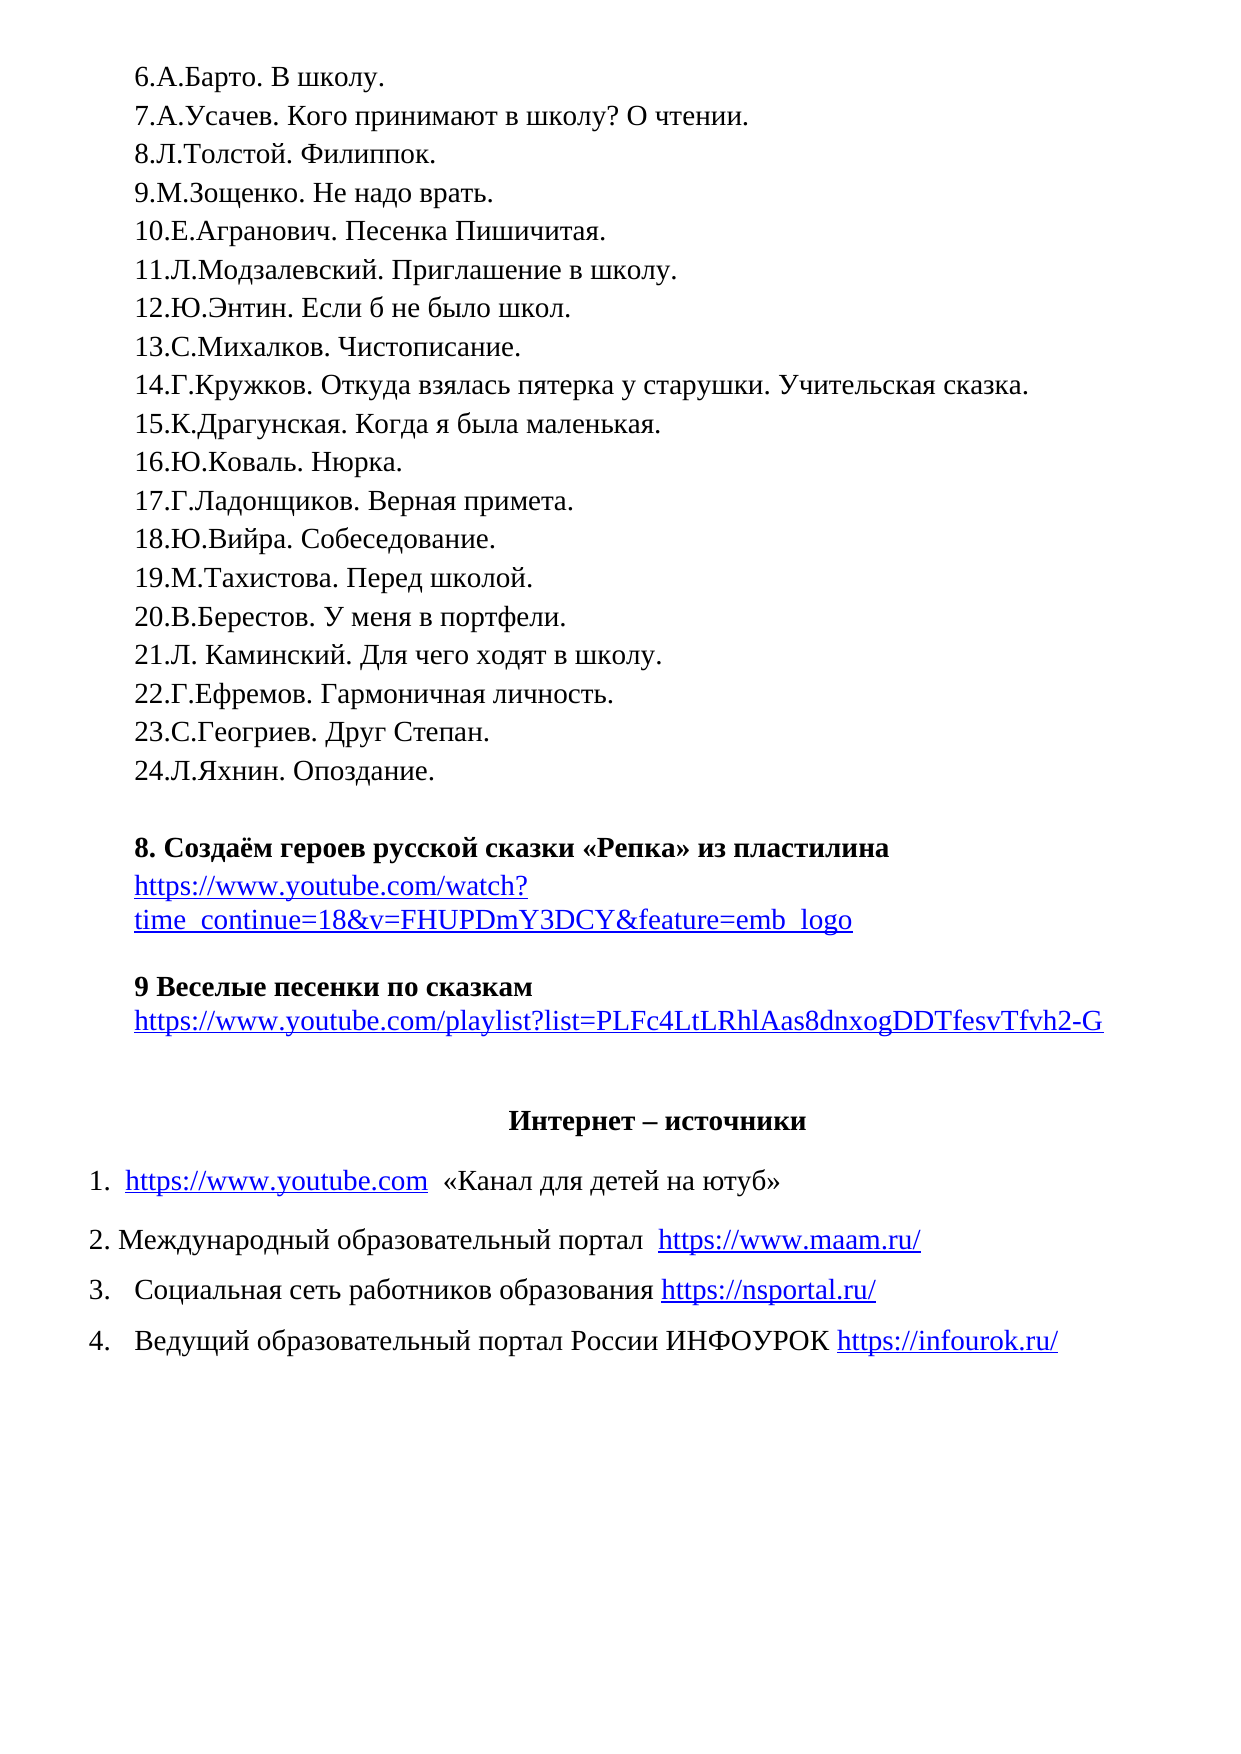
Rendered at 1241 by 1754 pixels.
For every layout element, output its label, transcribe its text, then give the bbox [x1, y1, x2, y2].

list Интернет – источники [134, 1103, 1181, 1137]
list https://www.youtube.com/playlist?list=PLFc4LtLRhlAas8dnxogDDTfesvTfvh2-G [134, 1003, 1181, 1036]
list 21.Л. Каминский. Для чего ходят в школу. [134, 637, 1181, 671]
list 10.Е.Агранович. Песенка Пишичитая. [134, 213, 1181, 247]
list 15.К.Драгунская. Когда я была маленькая. [134, 406, 1181, 439]
list 8.Л.Толстой. Филиппок. [134, 136, 1181, 170]
list 6.А.Барто. В школу. [134, 59, 1181, 93]
list 24.Л.Яхнин. Опоздание. [134, 753, 1181, 786]
list 23.С.Геогриев. Друг Степан. [134, 714, 1181, 748]
list 22.Г.Ефремов. Гармоничная личность. [134, 676, 1181, 709]
text 2. Международный образовательный портал https://www.maam.ru/ [89, 1222, 1181, 1256]
list 12.Ю.Энтин. Если б не было школ. [134, 290, 1181, 324]
list 11.Л.Модзалевский. Приглашение в школу. [134, 252, 1181, 285]
list 9 Веселые песенки по сказкам [134, 969, 1181, 1003]
list 16.Ю.Коваль. Нюрка. [134, 444, 1181, 478]
list 8. Создаём героев русской сказки «Репка» из пластилина [134, 830, 1181, 863]
list https://www.youtube.com/watch?time_continue=18&v=FHUPDmY3DCY&feature=emb_logo [134, 868, 1181, 936]
list 20.В.Берестов. У меня в портфели. [134, 599, 1181, 632]
list Социальная сеть работников образования https://nsportal.ru/ [89, 1272, 1181, 1306]
list Ведущий образовательный портал России ИНФОУРОК https://infourok.ru/ [89, 1323, 1181, 1356]
list 19.М.Тахистова. Перед школой. [134, 560, 1181, 594]
list 9.М.Зощенко. Не надо врать. [134, 175, 1181, 208]
list 18.Ю.Вийра. Собеседование. [134, 522, 1181, 555]
list 17.Г.Ладонщиков. Верная примета. [134, 483, 1181, 517]
text 1. https://www.youtube.com «Канал для детей на ютуб» [59, 1163, 1181, 1196]
list 13.С.Михалков. Чистописание. [134, 329, 1181, 362]
list 7.А.Усачев. Кого принимают в школу? О чтении. [134, 98, 1181, 131]
list 14.Г.Кружков. Откуда взялась пятерка у старушки. Учительская сказка. [134, 367, 1181, 401]
